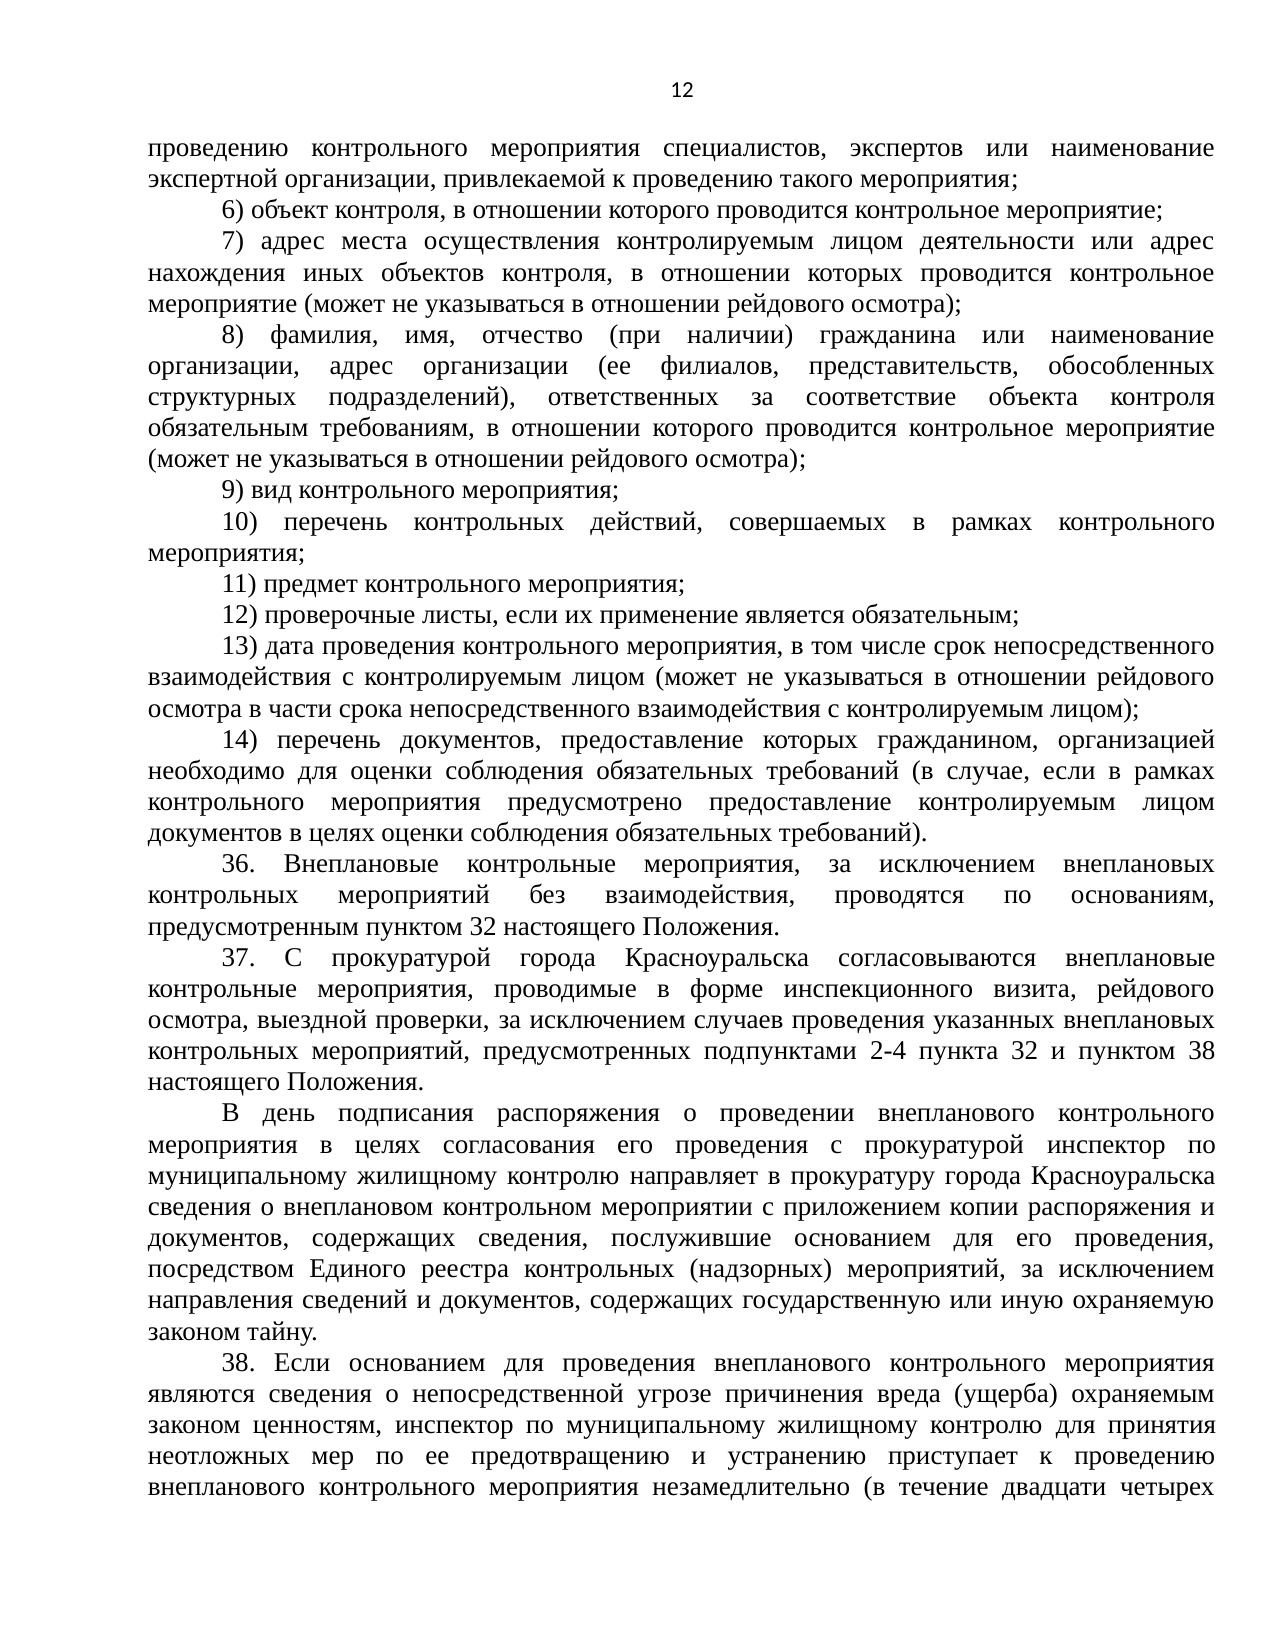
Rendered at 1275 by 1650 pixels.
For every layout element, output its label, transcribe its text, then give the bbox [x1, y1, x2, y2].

text 8) фамилия, имя, отчество (при наличии) гражданина или наименование организации, адрес организации (ее филиалов, представительств, обособленных структурных подразделений), ответственных за соответствие объекта контроля обязательным требованиям, в отношении которого проводится контрольное мероприятие (может не указываться в отношении рейдового осмотра); [148, 318, 1216, 474]
text 11) предмет контрольного мероприятия; [148, 567, 1216, 598]
text 9) вид контрольного мероприятия; [148, 474, 1216, 505]
text В день подписания распоряжения о проведении внепланового контрольного мероприятия в целях согласования его проведения с прокуратурой инспектор по муниципальному жилищному контролю направляет в прокуратуру города Красноуральска сведения о внеплановом контрольном мероприятии с приложением копии распоряжения и документов, содержащих сведения, послужившие основанием для его проведения, посредством Единого реестра контрольных (надзорных) мероприятий, за исключением направления сведений и документов, содержащих государственную или иную охраняемую законом тайну. [148, 1097, 1216, 1346]
text 12) проверочные листы, если их применение является обязательным; [148, 598, 1216, 629]
text 7) адрес места осуществления контролируемым лицом деятельности или адрес нахождения иных объектов контроля, в отношении которых проводится контрольное мероприятие (может не указываться в отношении рейдового осмотра); [148, 224, 1216, 318]
text 14) перечень документов, предоставление которых гражданином, организацией необходимо для оценки соблюдения обязательных требований (в случае, если в рамках контрольного мероприятия предусмотрено предоставление контролируемым лицом документов в целях оценки соблюдения обязательных требований). [148, 723, 1216, 847]
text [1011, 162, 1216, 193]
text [148, 1346, 1216, 1501]
text 10) перечень контрольных действий, совершаемых в рамках контрольного мероприятия; [148, 505, 1216, 567]
text 6) объект контроля, в отношении которого проводится контрольное мероприятие; [148, 193, 1216, 224]
text 36. Внеплановые контрольные мероприятия, за исключением внеплановых контрольных мероприятий без взаимодействия, проводятся по основаниям, предусмотренным пунктом 32 настоящего Положения. [148, 847, 1216, 941]
text 37. С прокуратурой города Красноуральска согласовываются внеплановые контрольные мероприятия, проводимые в форме инспекционного визита, рейдового осмотра, выездной проверки, за исключением случаев проведения указанных внеплановых контрольных мероприятий, предусмотренных подпунктами 2-4 пункта 32 и пунктом 38 настоящего Положения. [148, 941, 1216, 1097]
text 13) дата проведения контрольного мероприятия, в том числе срок непосредственного взаимодействия с контролируемым лицом (может не указываться в отношении рейдового осмотра в части срока непосредственного взаимодействия с контролируемым лицом); [148, 629, 1216, 723]
